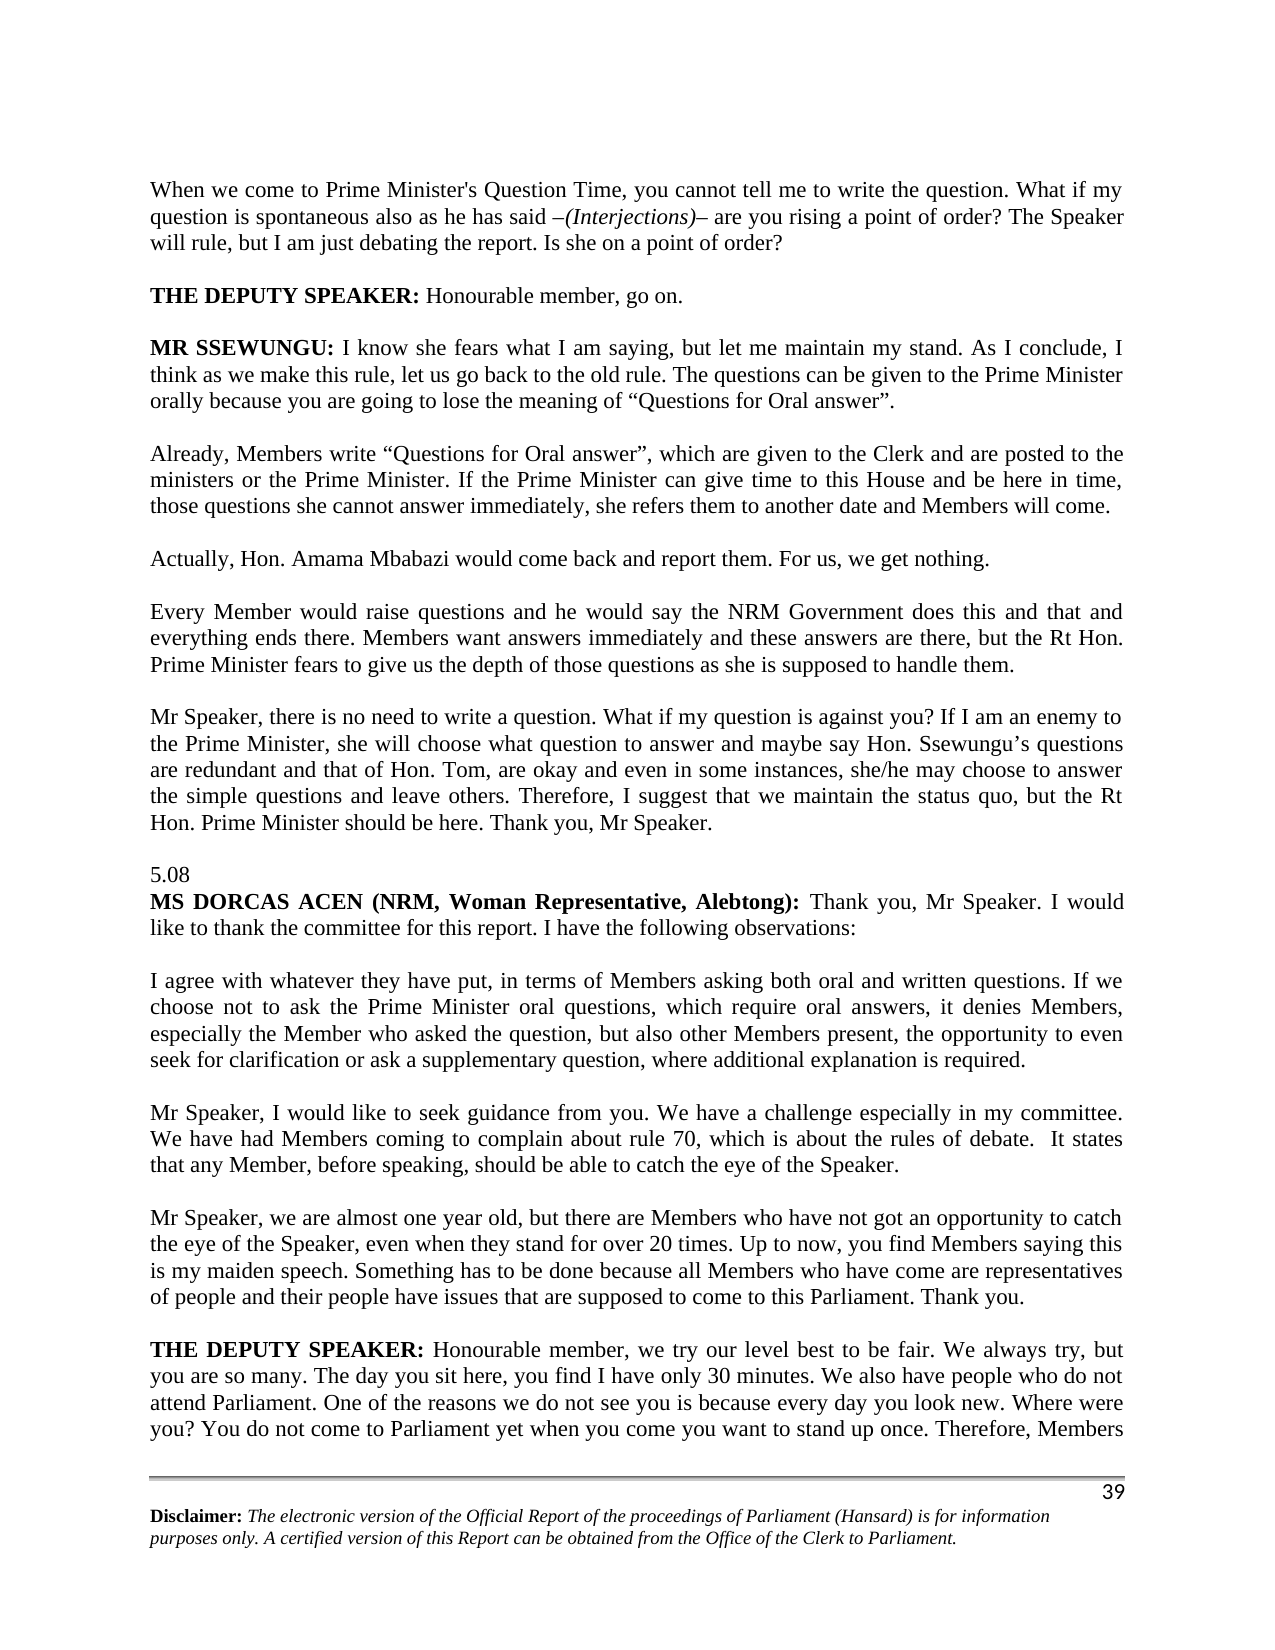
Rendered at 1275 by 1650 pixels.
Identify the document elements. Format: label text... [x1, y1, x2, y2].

text The Deputy Speaker: Honourable member, go on. [150, 282, 1125, 308]
text Mr Speaker, we are almost one year old, but there are Members who have not got an opportunity to catch the eye of the Speaker, even when they stand for over 20 times. Up to now, you find Members saying this is my maiden speech. Something has to be done because all Members who have come are representatives of people and their people have issues that are supposed to come to this Parliament. Thank you. [150, 1204, 1125, 1309]
text Mr ssewungu: I know she fears what I am saying, but let me maintain my stand. As I conclude, I think as we make this rule, let us go back to the old rule. The questions can be given to the Prime Minister orally because you are going to lose the meaning of “Questions for Oral answer”. [150, 334, 1125, 413]
text I agree with whatever they have put, in terms of Members asking both oral and written questions. If we choose not to ask the Prime Minister oral questions, which require oral answers, it denies Members, especially the Member who asked the question, but also other Members present, the opportunity to even seek for clarification or ask a supplementary question, where additional explanation is required. [150, 967, 1125, 1072]
text Actually, Hon. Amama Mbabazi would come back and report them. For us, we get nothing. [150, 545, 1125, 572]
picture [149, 1476, 1125, 1481]
text Mr Speaker, there is no need to write a question. What if my question is against you? If I am an enemy to the Prime Minister, she will choose what question to answer and maybe say Hon. Ssewungu’s questions are redundant and that of Hon. Tom, are okay and even in some instances, she/he may choose to answer the simple questions and leave others. Therefore, I suggest that we maintain the status quo, but the Rt Hon. Prime Minister should be here. Thank you, Mr Speaker. [150, 703, 1125, 835]
text MS DORCAS ACEN (NRM, Woman Representative, Alebtong): Thank you, Mr Speaker. I would like to thank the committee for this report. I have the following observations: [150, 888, 1125, 941]
text Mr Speaker, I would like to seek guidance from you. We have a challenge especially in my committee. We have had Members coming to complain about rule 70, which is about the rules of debate. It states that any Member, before speaking, should be able to catch the eye of the Speaker. [150, 1099, 1125, 1178]
text When we come to Prime Minister's Question Time, you cannot tell me to write the question. What if my question is spontaneous also as he has said –(Interjections)– are you rising a point of order? The Speaker will rule, but I am just debating the report. Is she on a point of order? [150, 176, 1125, 255]
text 5.08 [150, 862, 1125, 888]
text Every Member would raise questions and he would say the NRM Government does this and that and everything ends there. Members want answers immediately and these answers are there, but the Rt Hon. Prime Minister fears to give us the depth of those questions as she is supposed to handle them. [150, 598, 1125, 677]
text Already, Members write “Questions for Oral answer”, which are given to the Clerk and are posted to the ministers or the Prime Minister. If the Prime Minister can give time to this House and be here in time, those questions she cannot answer immediately, she refers them to another date and Members will come. [150, 440, 1125, 519]
